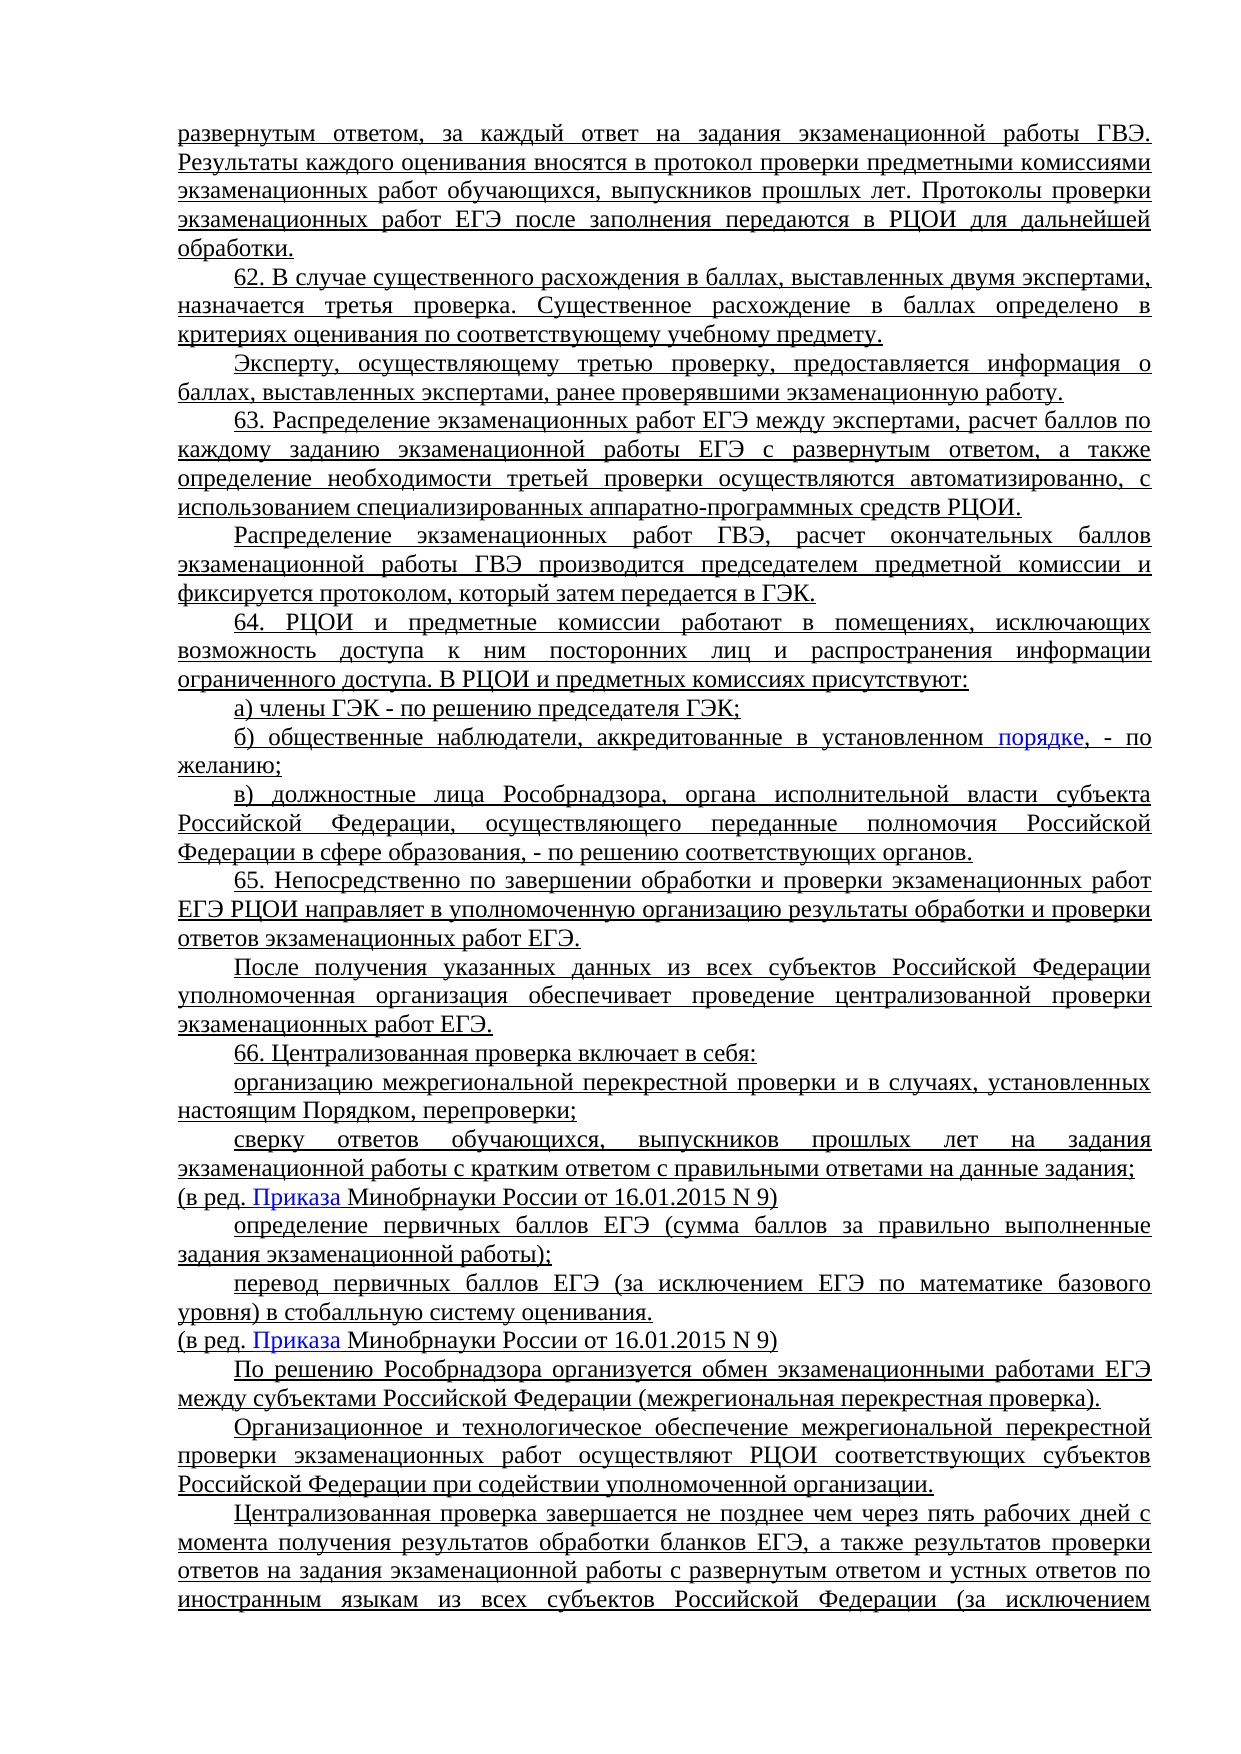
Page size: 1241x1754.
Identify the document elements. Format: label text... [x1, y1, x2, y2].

text Организационное и технологическое обеспечение межрегиональной перекрестной проверки экзаменационных работ осуществляют РЦОИ соответствующих субъектов Российской Федерации при содействии уполномоченной организации. [177, 1412, 1152, 1498]
text После получения указанных данных из всех субъектов Российской Федерации уполномоченная организация обеспечивает проведение централизованной проверки экзаменационных работ ЕГЭ. [177, 952, 1152, 1006]
text а) члены ГЭК - по решению председателя ГЭК; [177, 693, 1152, 722]
text 66. Централизованная проверка включает в себя: [177, 1038, 1152, 1067]
text определение первичных баллов ЕГЭ (сумма баллов за правильно выполненные задания экзаменационной работы); [177, 1211, 1152, 1268]
text 62. В случае существенного расхождения в баллах, выставленных двумя экспертами, назначается третья проверка. Существенное расхождение в баллах определено в критериях оценивания по соответствующему учебному предмету. [177, 317, 1152, 348]
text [177, 1553, 1152, 1613]
text 63. Распределение экзаменационных работ ЕГЭ между экспертами, расчет баллов по каждому заданию экзаменационной работы ЕГЭ с развернутым ответом, а также определение необходимости третьей проверки осуществляются автоматизированно, с использованием специализированных аппаратно-программных средств РЦОИ. [177, 406, 1152, 488]
text После получения указанных данных из всех субъектов Российской Федерации уполномоченная организация обеспечивает проведение централизованной проверки экзаменационных работ ЕГЭ. [177, 1007, 1152, 1038]
text в) должностные лица Рособрнадзора, органа исполнительной власти субъекта Российской Федерации, осуществляющего переданные полномочия Российской Федерации в сфере образования, - по решению соответствующих органов. [177, 834, 1152, 866]
text 63. Распределение экзаменационных работ ЕГЭ между экспертами, расчет баллов по каждому заданию экзаменационной работы ЕГЭ с развернутым ответом, а также определение необходимости третьей проверки осуществляются автоматизированно, с использованием специализированных аппаратно-программных средств РЦОИ. [177, 489, 1152, 521]
text Распределение экзаменационных работ ГВЭ, расчет окончательных баллов экзаменационной работы ГВЭ производится председателем предметной комиссии и фиксируется протоколом, который затем передается в ГЭК. [177, 521, 1152, 574]
text перевод первичных баллов ЕГЭ (за исключением ЕГЭ по математике базового уровня) в стобалльную систему оценивания. [177, 1268, 1152, 1326]
text 64. РЦОИ и предметные комиссии работают в помещениях, исключающих возможность доступа к ним посторонних лиц и распространения информации ограниченного доступа. В РЦОИ и предметных комиссиях присутствуют: [177, 662, 1152, 693]
text 65. Непосредственно по завершении обработки и проверки экзаменационных работ ЕГЭ РЦОИ направляет в уполномоченную организацию результаты обработки и проверки ответов экзаменационных работ ЕГЭ. [177, 920, 1152, 952]
text 65. Непосредственно по завершении обработки и проверки экзаменационных работ ЕГЭ РЦОИ направляет в уполномоченную организацию результаты обработки и проверки ответов экзаменационных работ ЕГЭ. [177, 866, 1152, 919]
text Эксперту, осуществляющему третью проверку, предоставляется информация о баллах, выставленных экспертами, ранее проверявшими экзаменационную работу. [177, 348, 1152, 406]
text По решению Рособрнадзора организуется обмен экзаменационными работами ЕГЭ между субъектами Российской Федерации (межрегиональная перекрестная проверка). [177, 1354, 1152, 1412]
text сверку ответов обучающихся, выпускников прошлых лет на задания экзаменационной работы с кратким ответом с правильными ответами на данные задания; [177, 1124, 1152, 1182]
text в) должностные лица Рособрнадзора, органа исполнительной власти субъекта Российской Федерации, осуществляющего переданные полномочия Российской Федерации в сфере образования, - по решению соответствующих органов. [177, 779, 1152, 833]
text 62. В случае существенного расхождения в баллах, выставленных двумя экспертами, назначается третья проверка. Существенное расхождение в баллах определено в критериях оценивания по соответствующему учебному предмету. [177, 262, 1152, 316]
text (в ред. Приказа Минобрнауки России от 16.01.2015 N 9) [177, 1182, 1152, 1211]
text (в ред. Приказа Минобрнауки России от 16.01.2015 N 9) [177, 1326, 1152, 1354]
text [177, 118, 1152, 143]
text б) общественные наблюдатели, аккредитованные в установленном порядке, - по желанию; [177, 722, 1152, 779]
text 64. РЦОИ и предметные комиссии работают в помещениях, исключающих возможность доступа к ним посторонних лиц и распространения информации ограниченного доступа. В РЦОИ и предметных комиссиях присутствуют: [177, 607, 1152, 661]
text организацию межрегиональной перекрестной проверки и в случаях, установленных настоящим Порядком, перепроверки; [177, 1067, 1152, 1124]
text Распределение экзаменационных работ ГВЭ, расчет окончательных баллов экзаменационной работы ГВЭ производится председателем предметной комиссии и фиксируется протоколом, который затем передается в ГЭК. [177, 575, 1152, 607]
